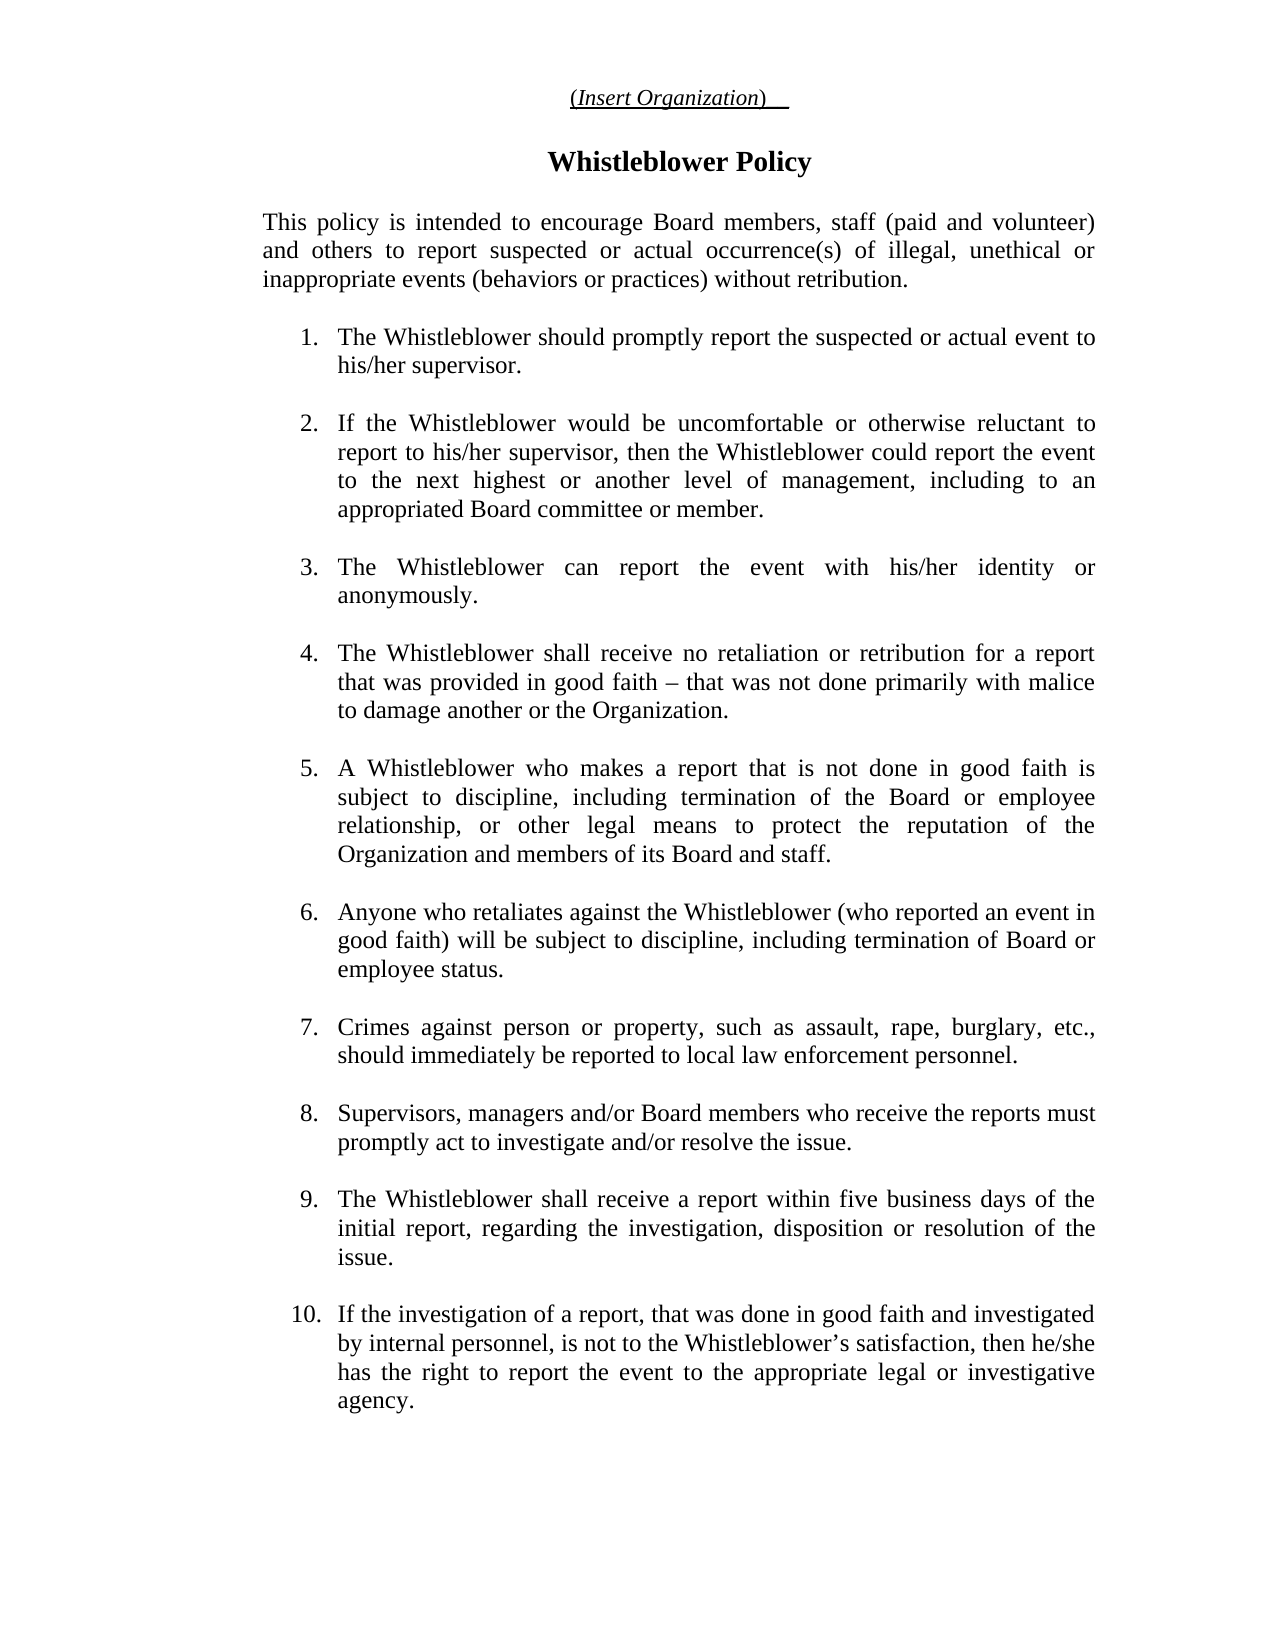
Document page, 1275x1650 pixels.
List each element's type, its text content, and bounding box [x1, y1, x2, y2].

list The Whistleblower shall receive no retaliation or retribution for a report that was provided in good faith – that was not done primarily with malice to damage another or the Organization. [300, 638, 1096, 724]
list Crimes against person or property, such as assault, rape, burglary, etc., should immediately be reported to local law enforcement personnel. [300, 1012, 1096, 1069]
list If the investigation of a report, that was done in good faith and investigated by internal personnel, is not to the Whistleblower’s satisfaction, then he/she has the right to report the event to the appropriate legal or investigative agency. [291, 1299, 1096, 1414]
text Whistleblower Policy [262, 144, 1096, 178]
list Anyone who retaliates against the Whistleblower (who reported an event in good faith) will be subject to discipline, including termination of Board or employee status. [300, 897, 1096, 983]
list A Whistleblower who makes a report that is not done in good faith is subject to discipline, including termination of the Board or employee relationship, or other legal means to protect the reputation of the Organization and members of its Board and staff. [300, 753, 1096, 868]
list If the Whistleblower would be uncomfortable or otherwise reluctant to report to his/her supervisor, then the Whistleblower could report the event to the next highest or another level of management, including to an appropriated Board committee or member. [300, 408, 1096, 523]
list Supervisors, managers and/or Board members who receive the reports must promptly act to investigate and/or resolve the issue. [300, 1098, 1096, 1155]
list The Whistleblower can report the event with his/her identity or anonymously. [300, 552, 1096, 609]
text (Insert Organization)__ [262, 84, 1096, 111]
list The Whistleblower should promptly report the suspected or actual event to his/her supervisor. [300, 322, 1096, 379]
list The Whistleblower shall receive a report within five business days of the initial report, regarding the investigation, disposition or resolution of the issue. [300, 1184, 1096, 1270]
text This policy is intended to encourage Board members, staff (paid and volunteer) and others to report suspected or actual occurrence(s) of illegal, unethical or inappropriate events (behaviors or practices) without retribution. [262, 207, 1096, 293]
